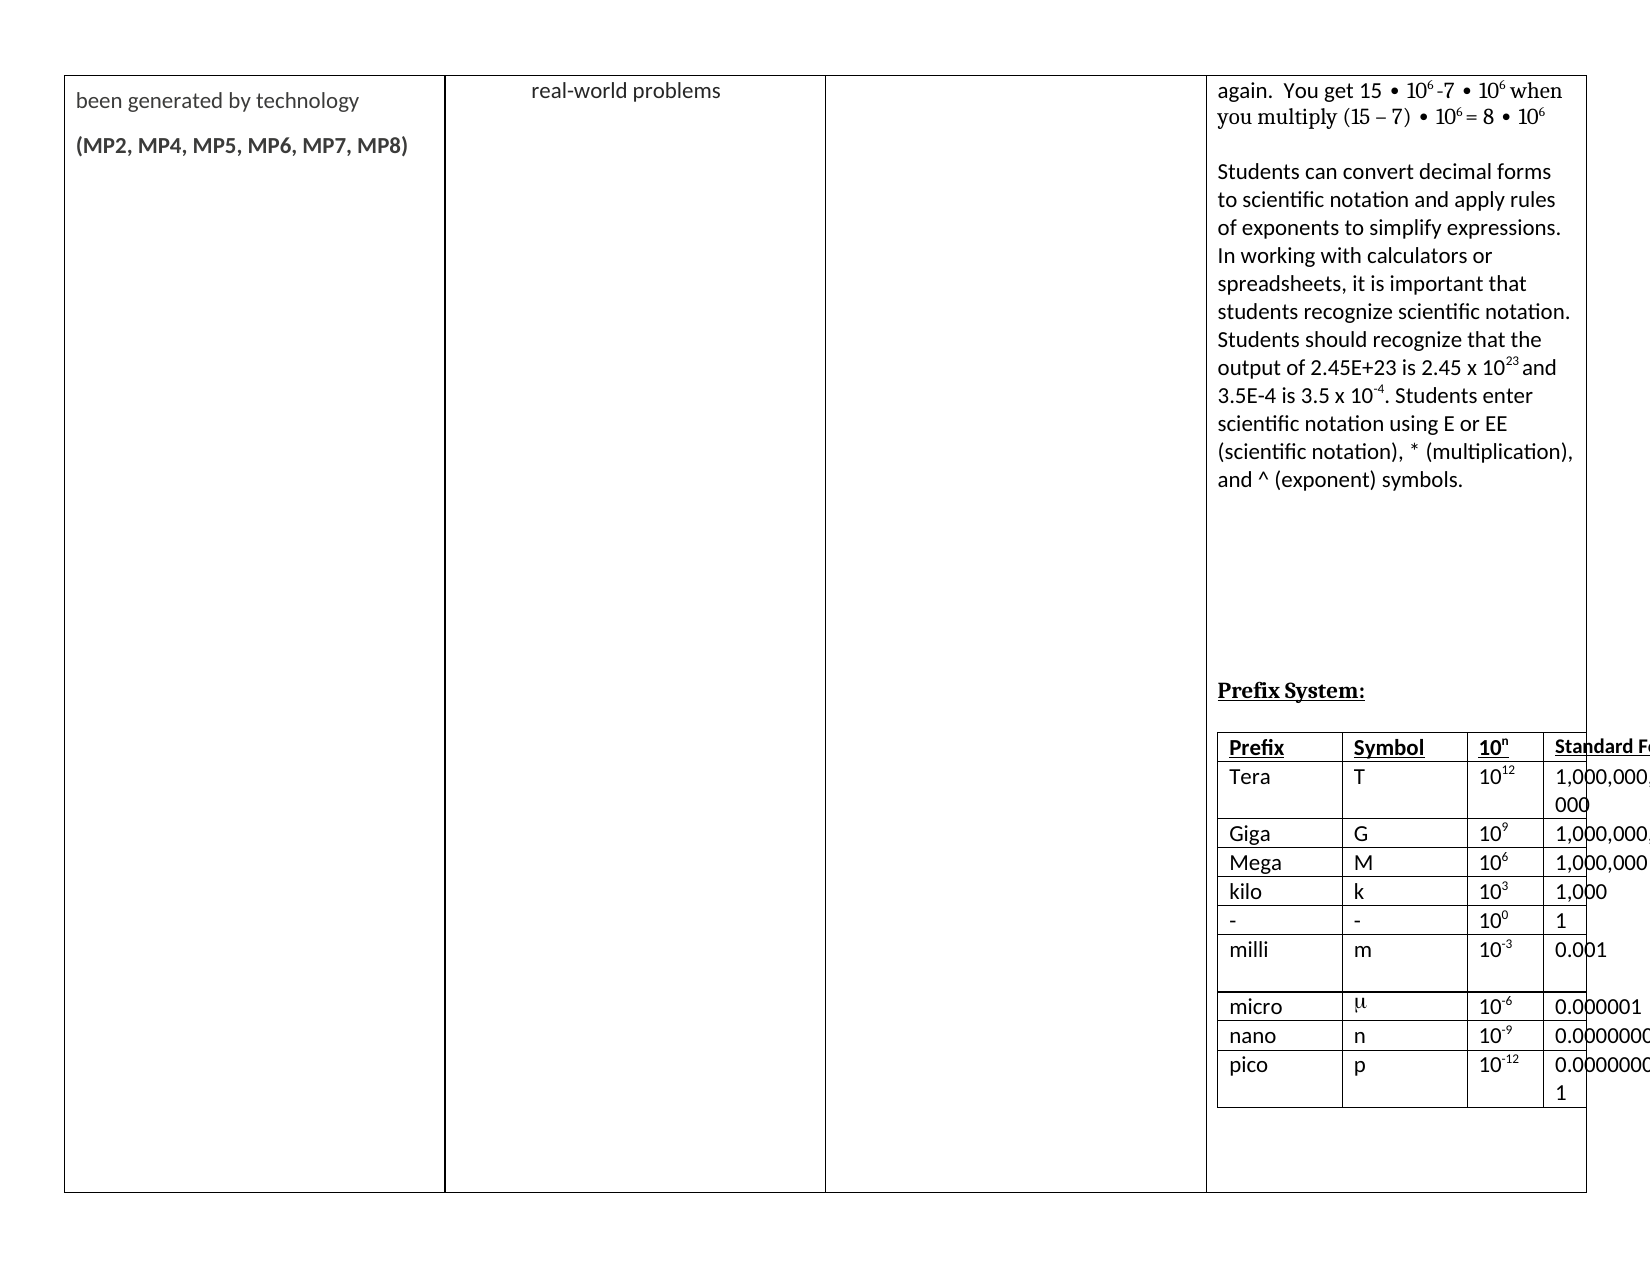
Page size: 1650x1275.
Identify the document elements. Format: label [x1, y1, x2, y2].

table_cell [826, 76, 1206, 1192]
table_cell [446, 76, 825, 1192]
table_cell [65, 76, 444, 1192]
table_cell [1207, 76, 1586, 1192]
